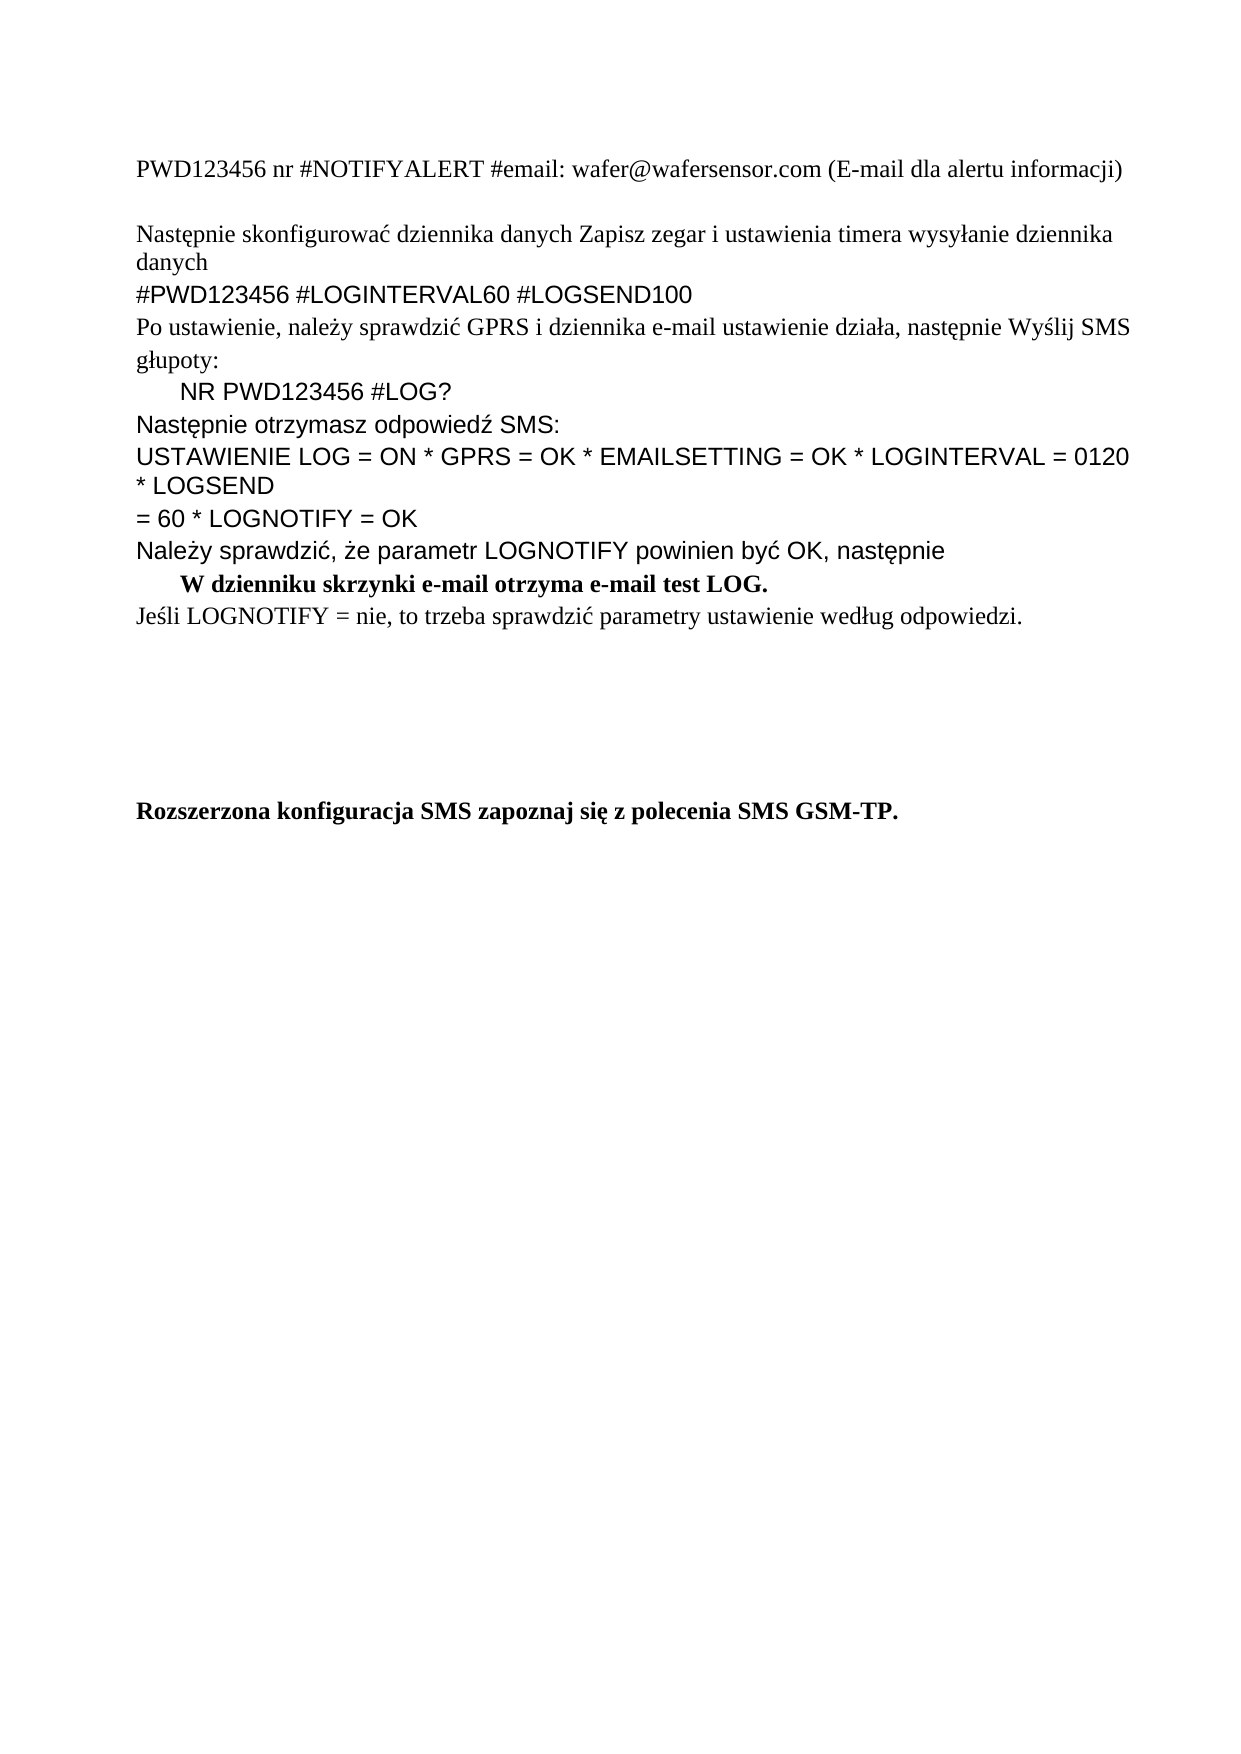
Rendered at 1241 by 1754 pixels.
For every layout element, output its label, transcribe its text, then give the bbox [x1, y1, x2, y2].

text USTAWIENIE LOG = ON * GPRS = OK * EMAILSETTING = OK * LOGINTERVAL = 0120 * LOGSEND [136, 442, 1138, 500]
text Jeśli LOGNOTIFY = nie, to trzeba sprawdzić parametry ustawienie według odpowiedzi. [136, 601, 1138, 630]
text Następnie skonfigurować dziennika danych Zapisz zegar i ustawienia timera wysyłanie dziennika danych [136, 219, 1138, 276]
subtitle Rozszerzona konfiguracja SMS zapoznaj się z polecenia SMS GSM-TP. [136, 796, 1138, 825]
text #PWD123456 #LOGINTERVAL60 #LOGSEND100 [136, 280, 1138, 309]
subtitle W dzienniku skrzynki e-mail otrzyma e-mail test LOG. [179, 569, 1138, 598]
text NR PWD123456 #LOG? [179, 377, 1138, 406]
text Następnie otrzymasz odpowiedź SMS: [136, 410, 1138, 438]
text Po ustawienie, należy sprawdzić GPRS i dziennika e-mail ustawienie działa, następnie Wyślij SMS głupoty: [136, 312, 1138, 374]
text Należy sprawdzić, że parametr LOGNOTIFY powinien być OK, następnie [136, 536, 1138, 565]
text PWD123456 nr #NOTIFYALERT #email: wafer@wafersensor.com (E-mail dla alertu informacji) [136, 154, 1138, 182]
text = 60 * LOGNOTIFY = OK [136, 503, 1138, 532]
